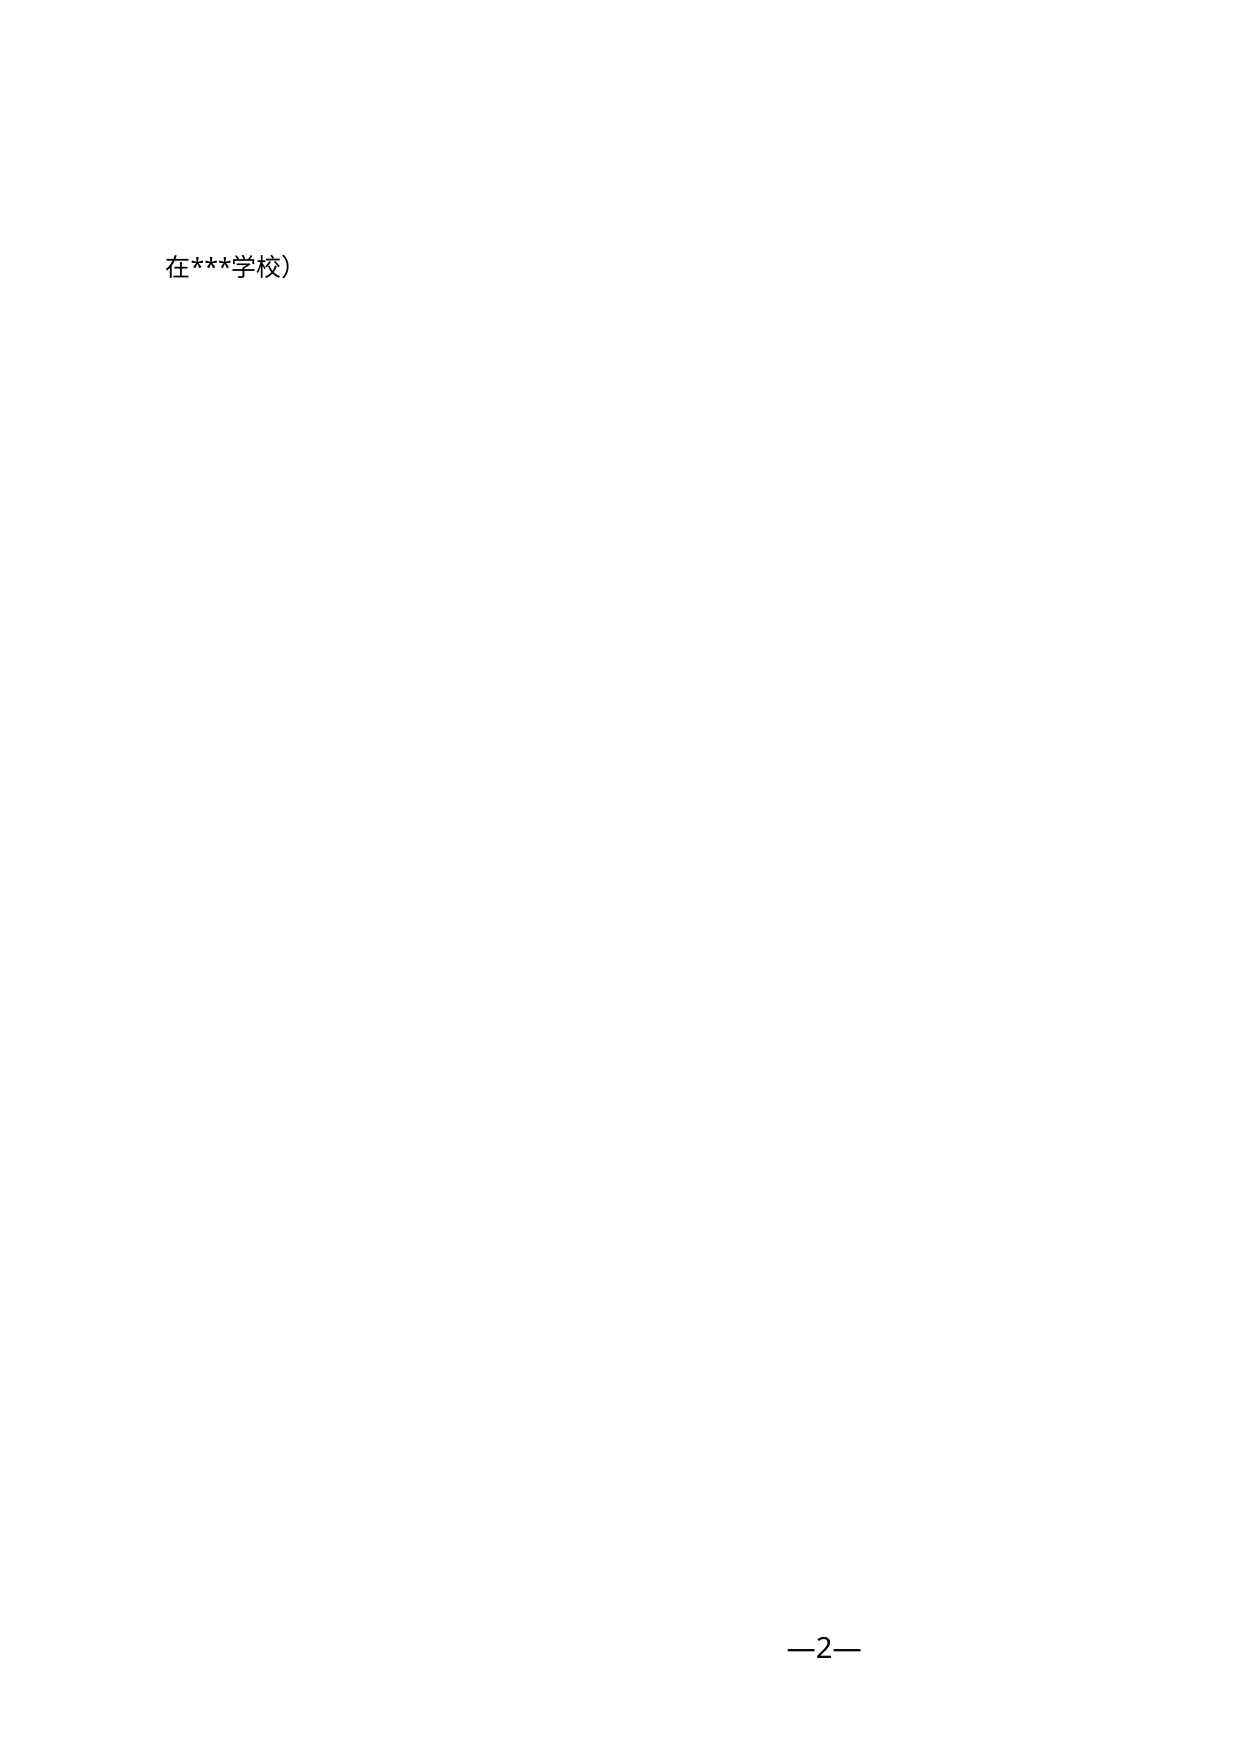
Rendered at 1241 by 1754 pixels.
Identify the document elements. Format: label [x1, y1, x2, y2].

text [165, 233, 1087, 298]
